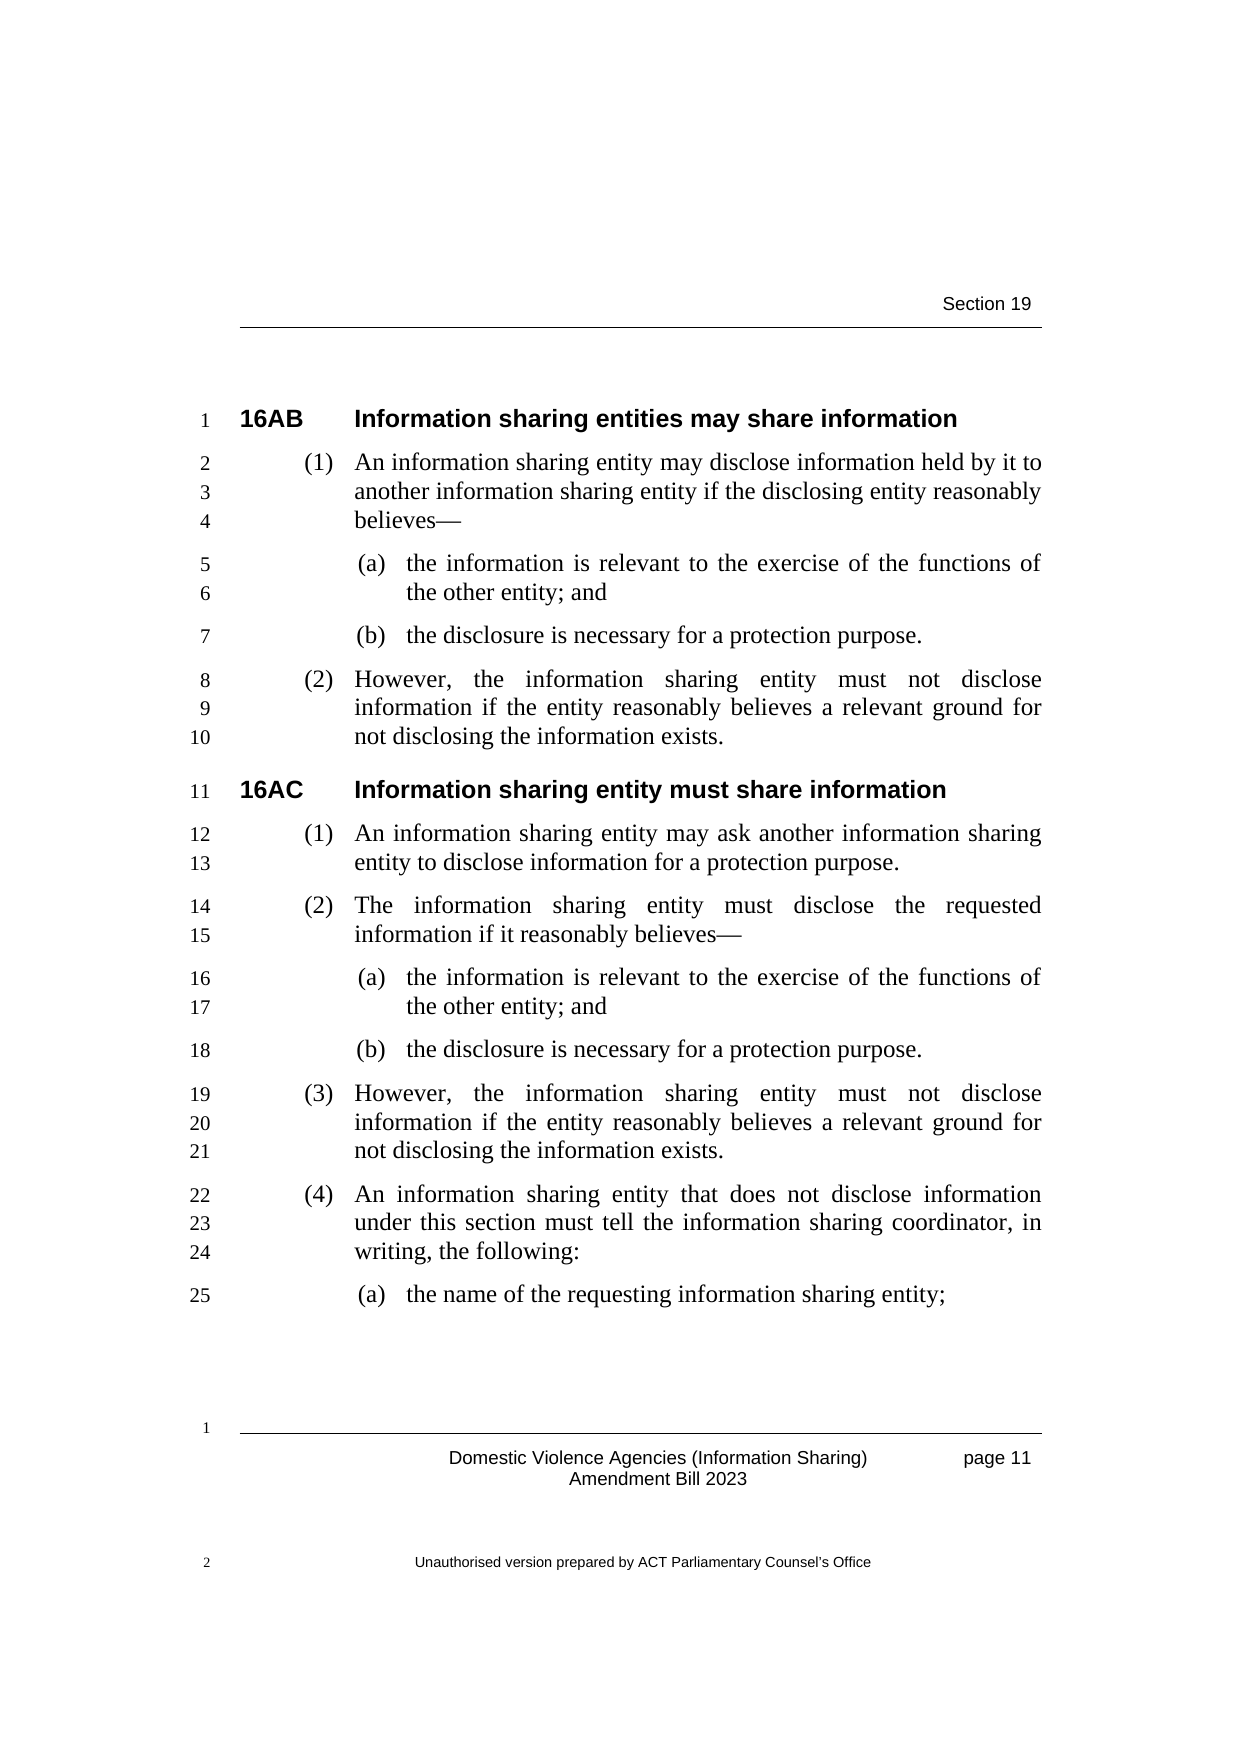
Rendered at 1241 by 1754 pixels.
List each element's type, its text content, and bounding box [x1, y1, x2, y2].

text 16AC Information sharing entity must share information [239, 775, 1042, 804]
text (b) the disclosure is necessary for a protection purpose. [239, 620, 1042, 649]
text 16AB Information sharing entities may share information [239, 404, 1042, 433]
text (a) the information is relevant to the exercise of the functions of the other entity; and [239, 548, 1042, 606]
text (2) However, the information sharing entity must not disclose information if the entity reasonably believes a relevant ground for not disclosing the information exists. [239, 664, 1042, 750]
text (b) the disclosure is necessary for a protection purpose. [239, 1034, 1042, 1063]
text (2) The information sharing entity must disclose the requested information if it reasonably believes— [239, 890, 1042, 948]
text (4) An information sharing entity that does not disclose information under this section must tell the information sharing coordinator, in writing, the following: [239, 1179, 1042, 1265]
text (a) the name of the requesting information sharing entity; [239, 1279, 1042, 1308]
text (1) An information sharing entity may ask another information sharing entity to disclose information for a protection purpose. [239, 818, 1042, 876]
text (3) However, the information sharing entity must not disclose information if the entity reasonably believes a relevant ground for not disclosing the information exists. [239, 1078, 1042, 1164]
text (a) the information is relevant to the exercise of the functions of the other entity; and [239, 962, 1042, 1020]
text (1) An information sharing entity may disclose information held by it to another information sharing entity if the disclosing entity reasonably believes— [239, 447, 1042, 534]
